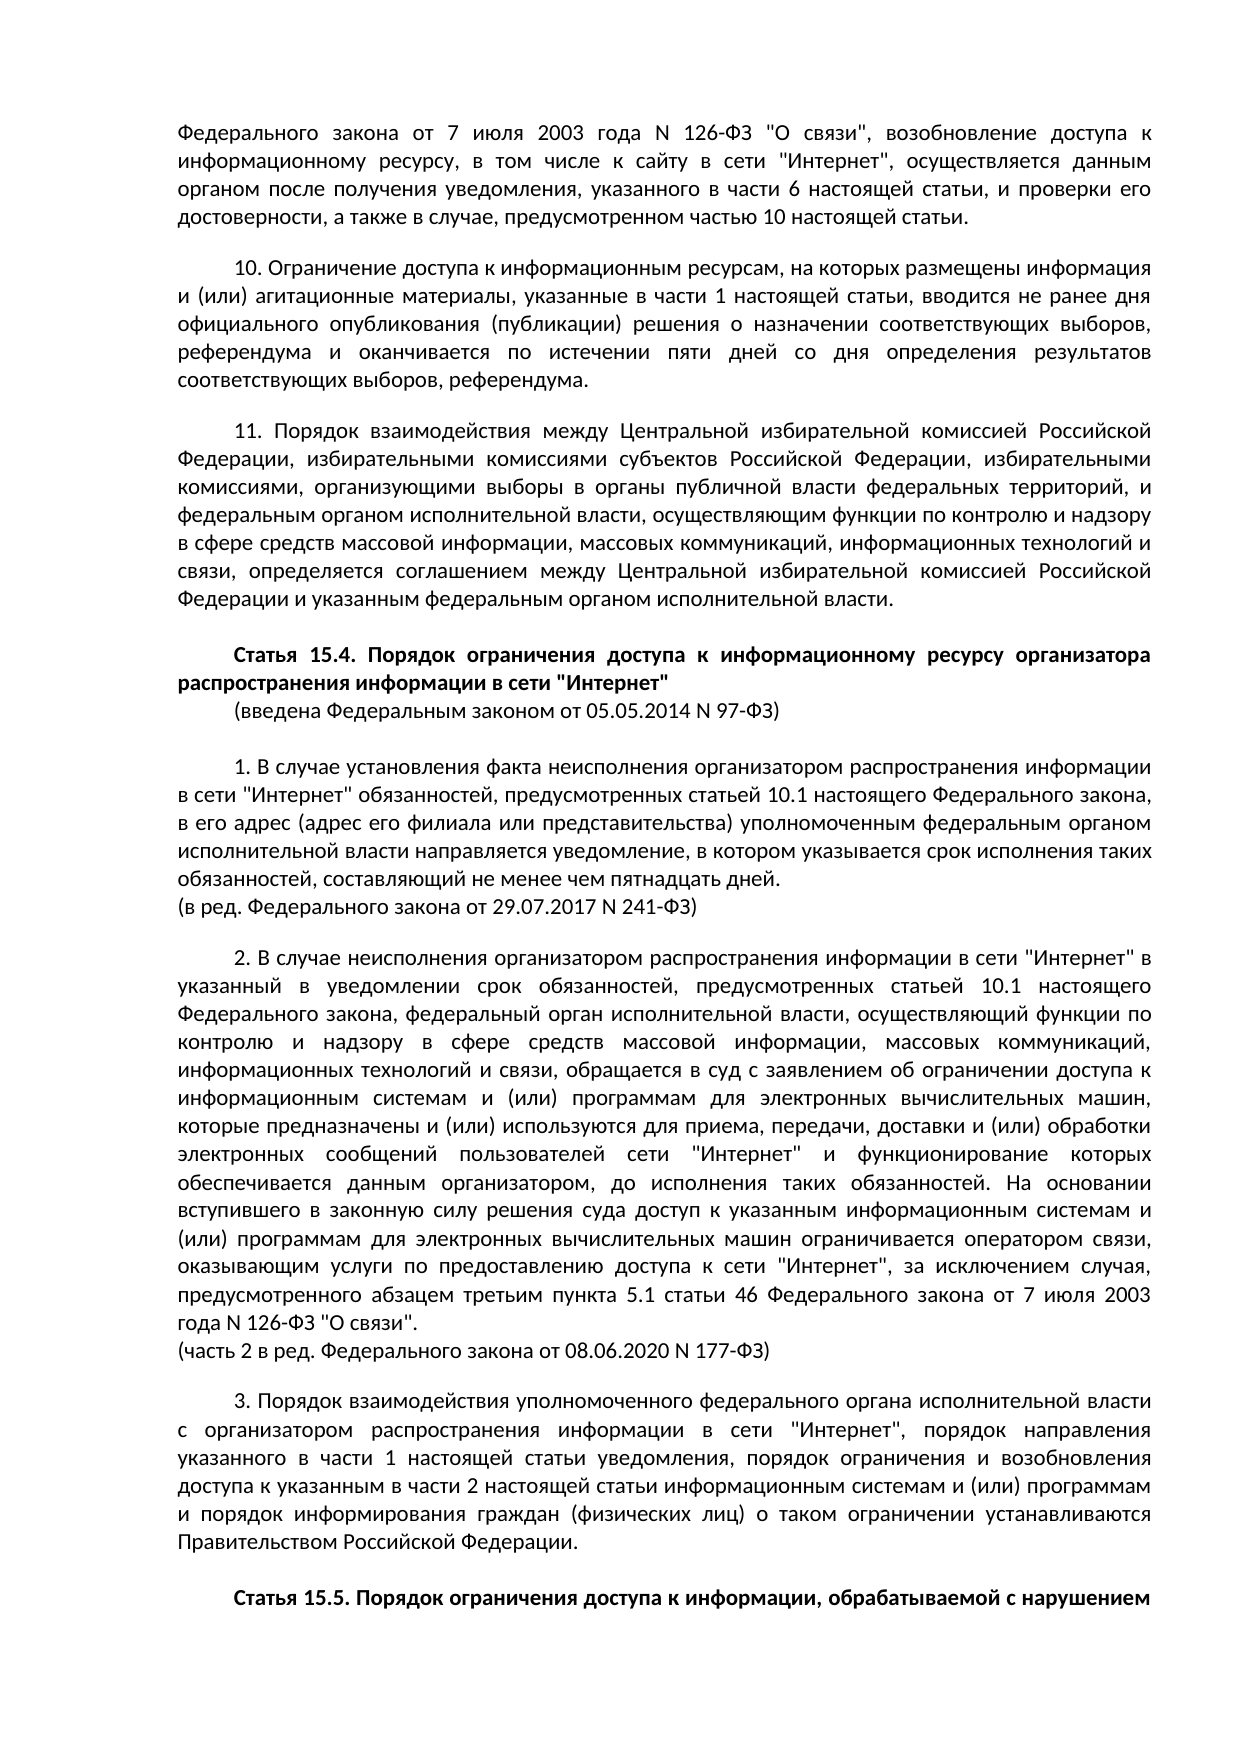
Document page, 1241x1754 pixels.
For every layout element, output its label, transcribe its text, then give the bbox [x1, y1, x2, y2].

text 3. Порядок взаимодействия уполномоченного федерального органа исполнительной власти с организатором распространения информации в сети "Интернет", порядок направления указанного в части 1 настоящей статьи уведомления, порядок ограничения и возобновления доступа к указанным в части 2 настоящей статьи информационным системам и (или) программам и порядок информирования граждан (физических лиц) о таком ограничении устанавливаются Правительством Российской Федерации. [177, 1387, 1152, 1555]
text 2. В случае неисполнения организатором распространения информации в сети "Интернет" в указанный в уведомлении срок обязанностей, предусмотренных статьей 10.1 настоящего Федерального закона, федеральный орган исполнительной власти, осуществляющий функции по контролю и надзору в сфере средств массовой информации, массовых коммуникаций, информационных технологий и связи, обращается в суд с заявлением об ограничении доступа к информационным системам и (или) программам для электронных вычислительных машин, которые предназначены и (или) используются для приема, передачи, доставки и (или) обработки электронных сообщений пользователей сети "Интернет" и функционирование которых обеспечивается данным организатором, до исполнения таких обязанностей. На основании вступившего в законную силу решения суда доступ к указанным информационным системам и (или) программам для электронных вычислительных машин ограничивается оператором связи, оказывающим услуги по предоставлению доступа к сети "Интернет", за исключением случая, предусмотренного абзацем третьим пункта 5.1 статьи 46 Федерального закона от 7 июля 2003 года N 126-ФЗ "О связи". [177, 943, 1152, 1336]
text 10. Ограничение доступа к информационным ресурсам, на которых размещены информация и (или) агитационные материалы, указанные в части 1 настоящей статьи, вводится не ранее дня официального опубликования (публикации) решения о назначении соответствующих выборов, референдума и оканчивается по истечении пяти дней со дня определения результатов соответствующих выборов, референдума. [177, 253, 1152, 393]
text (в ред. Федерального закона от 29.07.2017 N 241-ФЗ) [177, 892, 1152, 921]
text 1. В случае установления факта неисполнения организатором распространения информации в сети "Интернет" обязанностей, предусмотренных статьей 10.1 настоящего Федерального закона, в его адрес (адрес его филиала или представительства) уполномоченным федеральным органом исполнительной власти направляется уведомление, в котором указывается срок исполнения таких обязанностей, составляющий не менее чем пятнадцать дней. [177, 752, 1152, 892]
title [177, 1583, 1152, 1611]
text (часть 2 в ред. Федерального закона от 08.06.2020 N 177-ФЗ) [177, 1336, 1152, 1364]
text (введена Федеральным законом от 05.05.2014 N 97-ФЗ) [177, 696, 1152, 724]
text 11. Порядок взаимодействия между Центральной избирательной комиссией Российской Федерации, избирательными комиссиями субъектов Российской Федерации, избирательными комиссиями, организующими выборы в органы публичной власти федеральных территорий, и федеральным органом исполнительной власти, осуществляющим функции по контролю и надзору в сфере средств массовой информации, массовых коммуникаций, информационных технологий и связи, определяется соглашением между Центральной избирательной комиссией Российской Федерации и указанным федеральным органом исполнительной власти. [177, 416, 1152, 612]
title Статья 15.4. Порядок ограничения доступа к информационному ресурсу организатора распространения информации в сети "Интернет" [177, 640, 1152, 696]
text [177, 118, 1152, 230]
